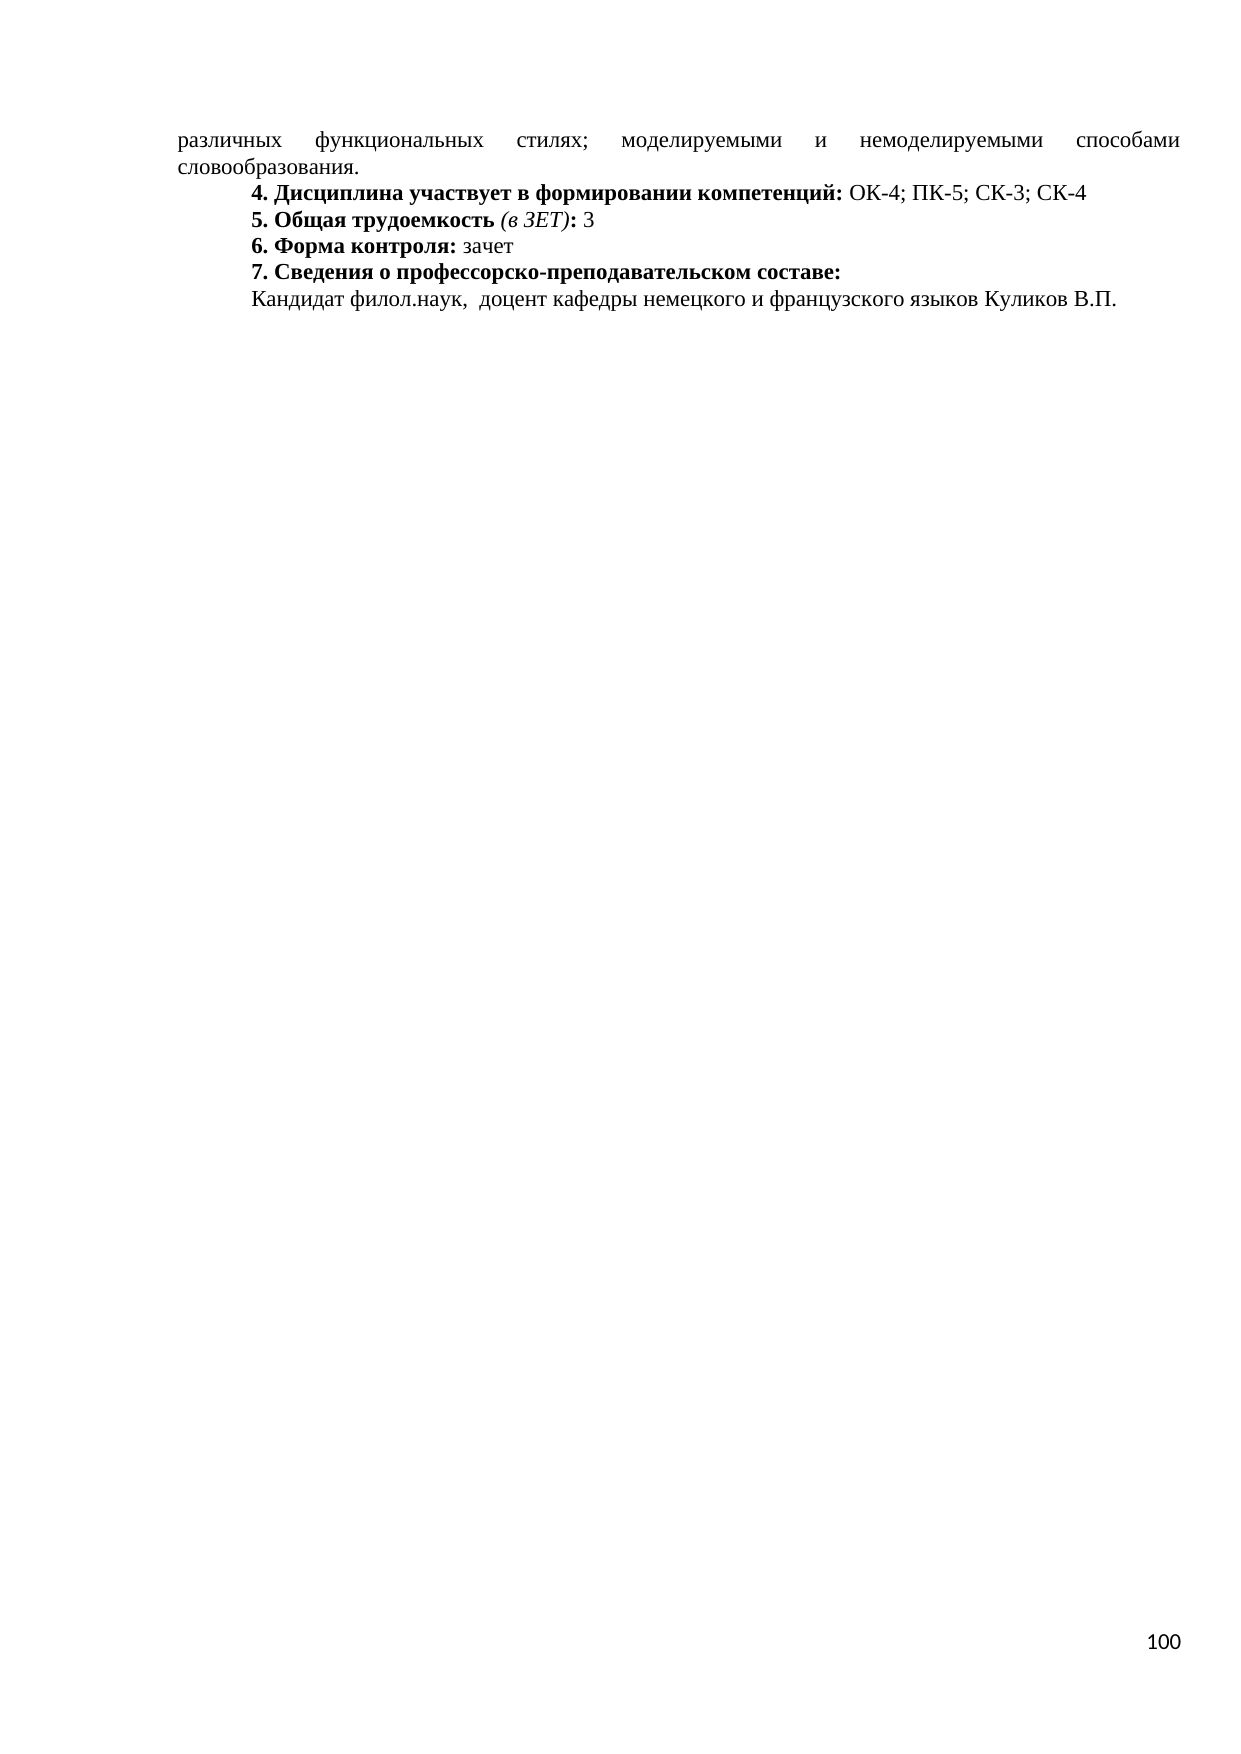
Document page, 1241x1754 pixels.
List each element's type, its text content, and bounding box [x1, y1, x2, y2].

text Кандидат филол.наук, доцент кафедры немецкого и французского языков Куликов В.П. [177, 285, 1181, 311]
text 7. Сведения о профессорско-преподавательском составе: [177, 258, 1181, 285]
text 6. Форма контроля: зачет [177, 232, 1181, 258]
text 5. Общая трудоемкость (в ЗЕТ): 3 [177, 206, 1181, 232]
text 4. Дисциплина участвует в формировании компетенций: ОК-4; ПК-5; СК-3; СК-4 [177, 179, 1181, 206]
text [177, 127, 1181, 179]
